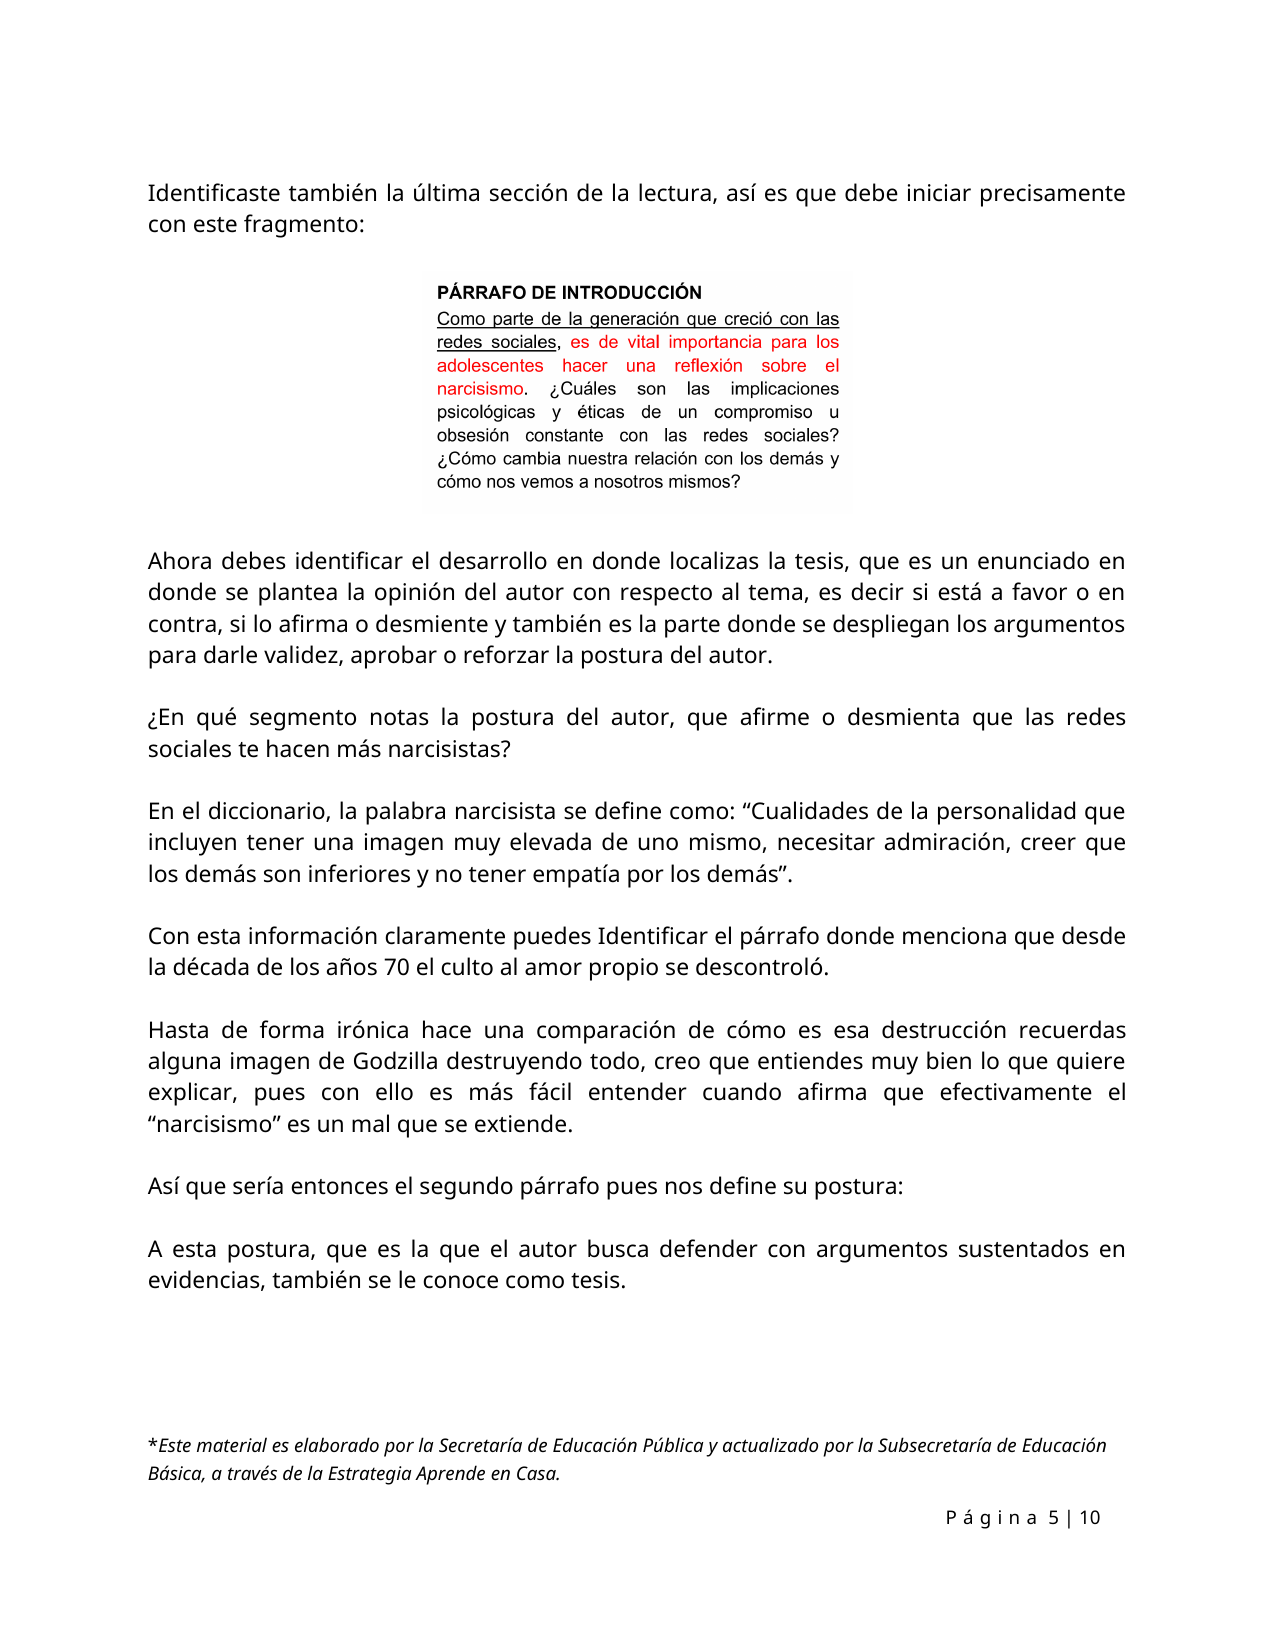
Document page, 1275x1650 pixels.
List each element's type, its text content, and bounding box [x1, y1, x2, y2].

text Así que sería entonces el segundo párrafo pues nos define su postura: [148, 1170, 1127, 1201]
text A esta postura, que es la que el autor busca defender con argumentos sustentados en evidencias, también se le conoce como tesis. [148, 1233, 1127, 1295]
text Con esta información claramente puedes Identificar el párrafo donde menciona que desde la década de los años 70 el culto al amor propio se descontroló. [148, 920, 1127, 983]
text ¿En qué segmento notas la postura del autor, que afirme o desmienta que las redes sociales te hacen más narcisistas? [148, 701, 1127, 764]
text Ahora debes identificar el desarrollo en donde localizas la tesis, que es un enunciado en donde se plantea la opinión del autor con respecto al tema, es decir si está a favor o en contra, si lo afirma o desmiente y también es la parte donde se despliegan los argumentos para darle validez, aprobar o reforzar la postura del autor. [148, 545, 1127, 670]
text Hasta de forma irónica hace una comparación de cómo es esa destrucción recuerdas alguna imagen de Godzilla destruyendo todo, creo que entiendes muy bien lo que quiere explicar, pues con ello es más fácil entender cuando afirma que efectivamente el “narcisismo” es un mal que se extiende. [148, 1014, 1127, 1139]
text En el diccionario, la palabra narcisista se define como: “Cualidades de la personalidad que incluyen tener una imagen muy elevada de uno mismo, necesitar admiración, creer que los demás son inferiores y no tener empatía por los demás”. [148, 795, 1127, 889]
text Identificaste también la última sección de la lectura, así es que debe iniciar precisamente con este fragmento: [148, 177, 1127, 240]
